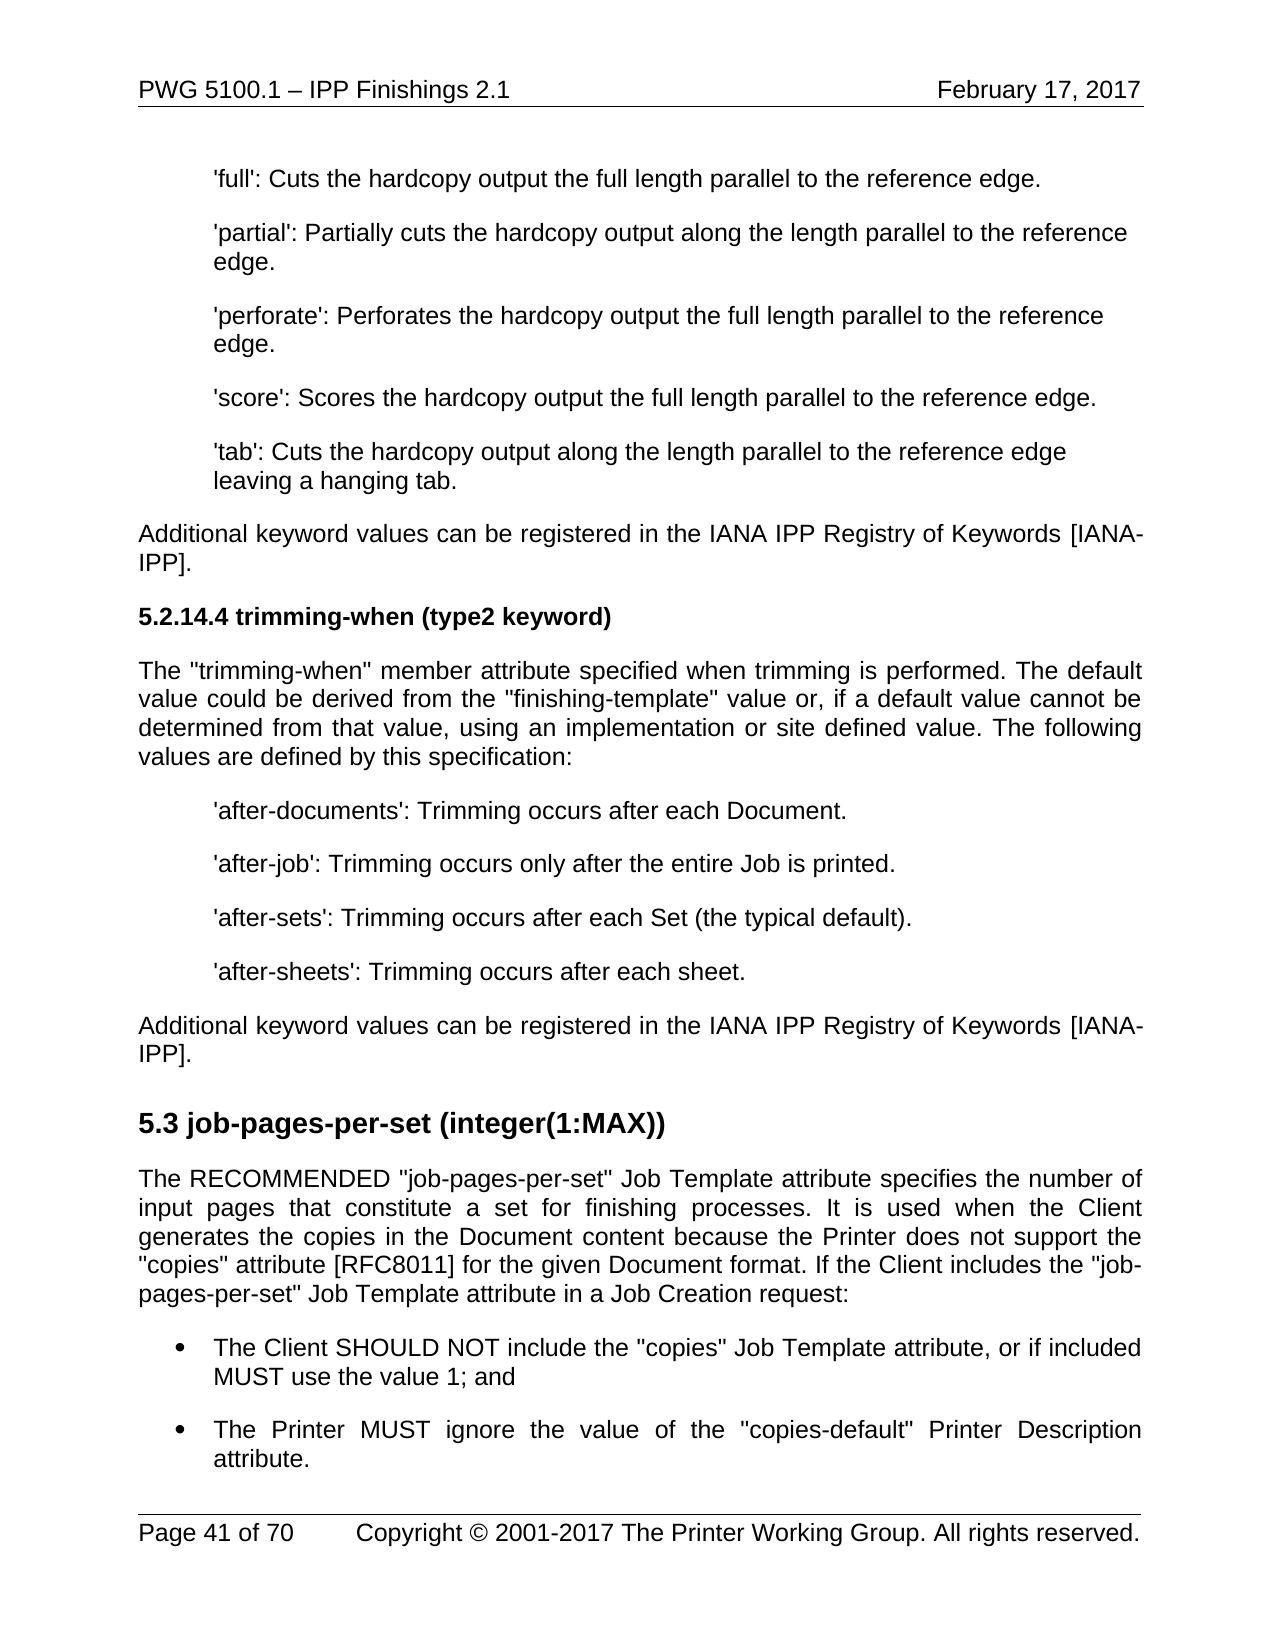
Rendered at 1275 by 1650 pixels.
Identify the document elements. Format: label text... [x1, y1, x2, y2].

list The Printer MUST ignore the value of the "copies-default" Printer Description attribute. [176, 1416, 1144, 1473]
text The RECOMMENDED "job-pages-per-set" Job Template attribute specifies the number of input pages that constitute a set for finishing processes. It is used when the Client generates the copies in the Document content because the Printer does not support the "copies" attribute [RFC8011] for the given Document format. If the Client includes the "job-pages-per-set" Job Template attribute in a Job Creation request: [138, 1164, 1144, 1308]
text job-pages-per-set (integer(1:MAX)) [138, 1106, 1144, 1139]
text Additional keyword values can be registered in the IANA IPP Registry of Keywords [IANA-IPP]. [138, 519, 1144, 577]
list The Client SHOULD NOT include the "copies" Job Template attribute, or if included MUST use the value 1; and [176, 1333, 1144, 1391]
text trimming-when (type2 keyword) [138, 602, 1144, 631]
list 'after-documents': Trimming occurs after each Document. [213, 796, 1144, 824]
list 'partial': Partially cuts the hardcopy output along the length parallel to the reference edge. [213, 218, 1144, 276]
list 'after-job': Trimming occurs only after the entire Job is printed. [213, 849, 1144, 878]
list 'score': Scores the hardcopy output the full length parallel to the reference edge. [213, 383, 1144, 412]
list 'tab': Cuts the hardcopy output along the length parallel to the reference edge leaving a hanging tab. [213, 437, 1144, 494]
list 'after-sheets': Trimming occurs after each sheet. [213, 957, 1144, 986]
text The "trimming-when" member attribute specified when trimming is performed. The default value could be derived from the "finishing-template" value or, if a default value cannot be determined from that value, using an implementation or site defined value. The following values are defined by this specification: [138, 656, 1144, 771]
list 'full': Cuts the hardcopy output the full length parallel to the reference edge. [213, 164, 1144, 193]
text Additional keyword values can be registered in the IANA IPP Registry of Keywords [IANA-IPP]. [138, 1011, 1144, 1068]
list 'after-sets': Trimming occurs after each Set (the typical default). [213, 903, 1144, 932]
list 'perforate': Perforates the hardcopy output the full length parallel to the reference edge. [213, 301, 1144, 358]
